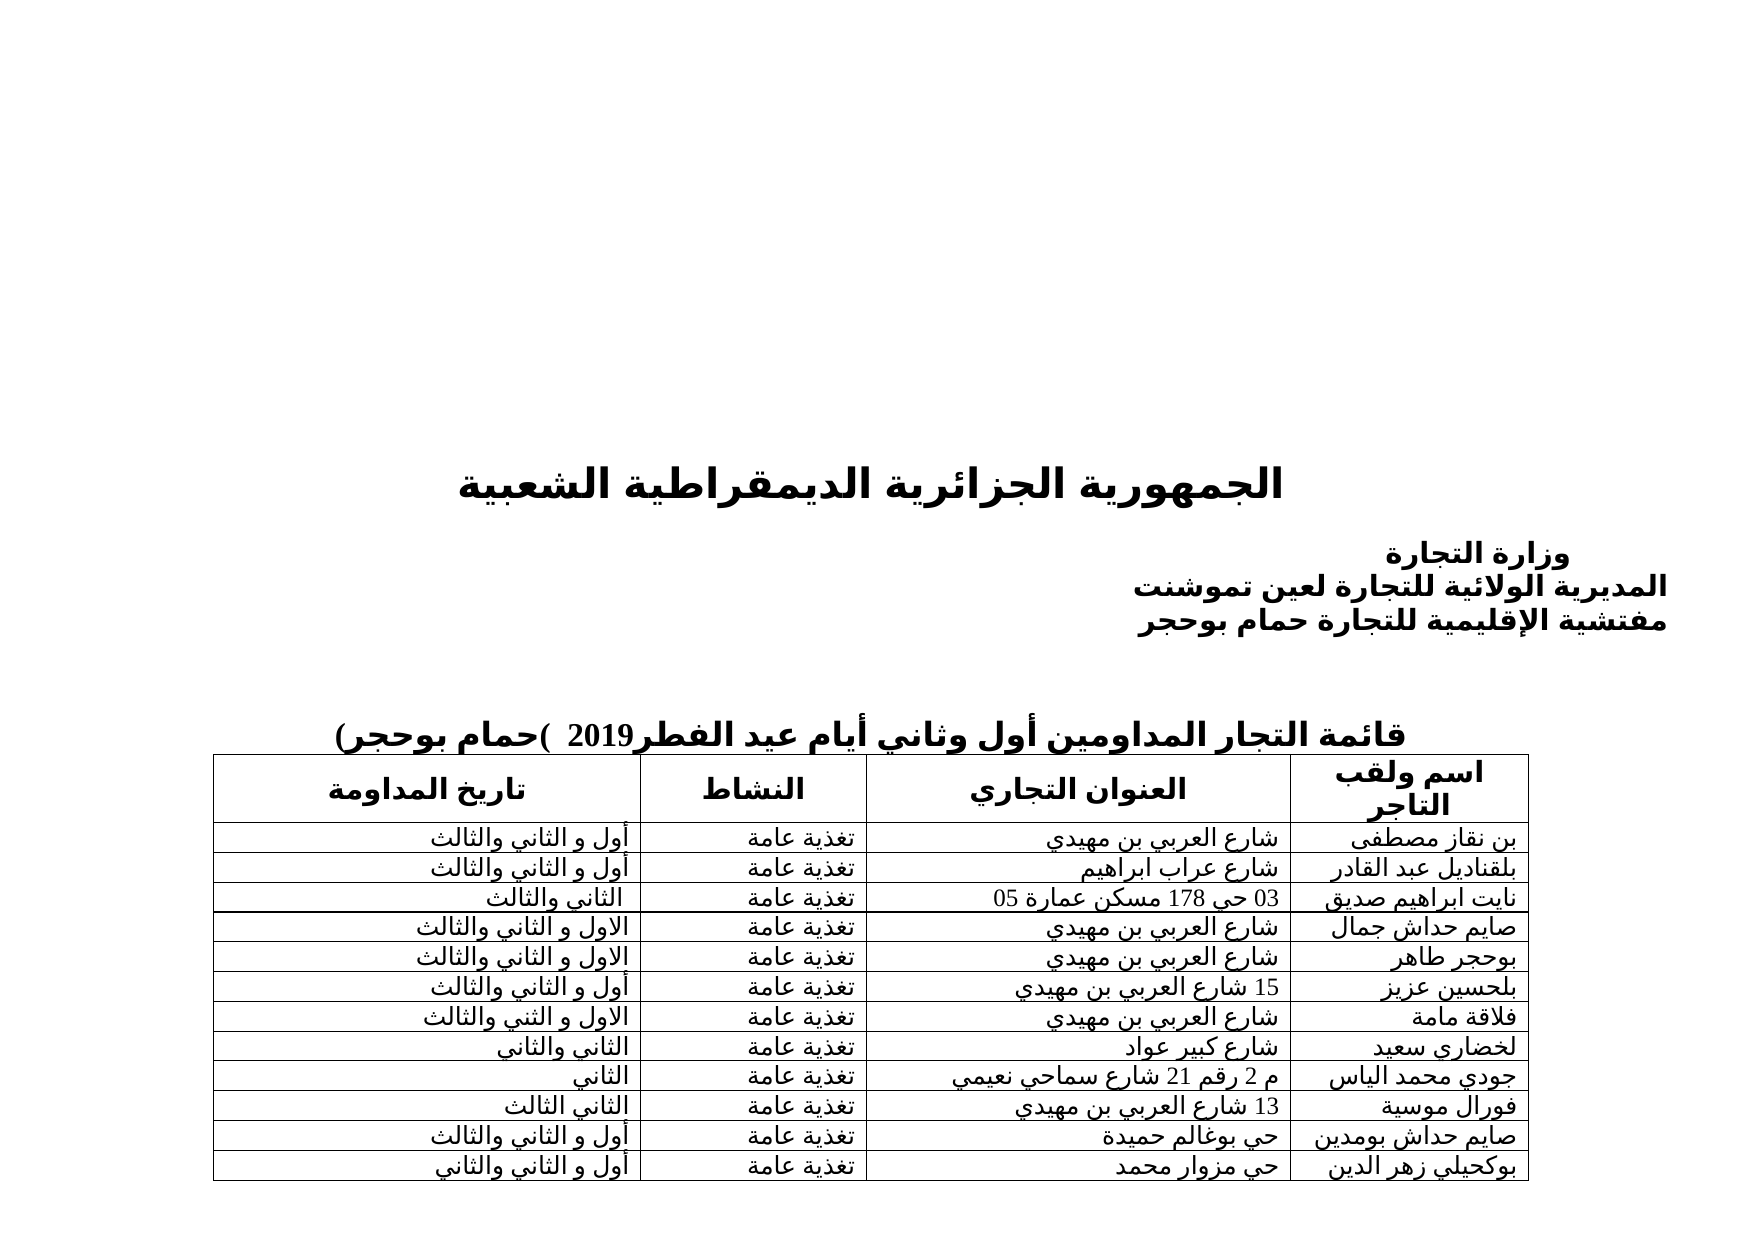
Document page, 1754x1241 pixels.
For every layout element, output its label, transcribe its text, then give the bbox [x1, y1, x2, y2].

table_cell بوكحيلي زهر الدين [1291, 1151, 1528, 1179]
table_cell الاول و الثاني والثالث [214, 942, 640, 971]
table_cell تغذية عامة [641, 972, 866, 1001]
table_cell الثاني والثالث [214, 883, 640, 911]
table_cell تغذية عامة [641, 1002, 866, 1031]
table_cell 15 شارع العربي بن مهيدي [867, 972, 1290, 1001]
text قائمة التجار المداومين أول وثاني أيام عيد الفطر2019 )حمام بوحجر) [74, 716, 1668, 754]
table_cell الثاني والثاني [214, 1032, 640, 1060]
table_cell 13 شارع العربي بن مهيدي [867, 1091, 1290, 1120]
table_cell تغذية عامة [641, 913, 866, 941]
table_cell أول و الثاني والثالث [214, 853, 640, 882]
table_header العنوان التجاري [867, 755, 1290, 822]
table_cell شارع العربي بن مهيدي [867, 913, 1290, 941]
text الجمهورية الجزائرية الديمقراطية الشعبية [74, 460, 1668, 508]
text المديرية الولائية للتجارة لعين تموشنت [74, 569, 1668, 603]
table_cell شارع العربي بن مهيدي [867, 823, 1290, 852]
table_cell شارع عراب ابراهيم [867, 853, 1290, 882]
table_cell بلحسين عزيز [1291, 972, 1528, 1001]
table_cell شارع العربي بن مهيدي [867, 942, 1290, 971]
table_cell م 2 رقم 21 شارع سماحي نعيمي [867, 1061, 1290, 1090]
table_cell شارع العربي بن مهيدي [867, 1002, 1290, 1031]
table_cell الثاني [214, 1061, 640, 1090]
table_cell تغذية عامة [641, 942, 866, 971]
table_cell أول و الثاني والثالث [214, 823, 640, 852]
table_cell صايم حداش جمال [1291, 913, 1528, 941]
table_cell جودي محمد الياس [1291, 1061, 1528, 1090]
table_cell أول و الثاني والثالث [214, 1121, 640, 1150]
table_cell أول و الثاني والثاني [214, 1151, 640, 1179]
table_cell تغذية عامة [641, 1061, 866, 1090]
table_cell لخضاري سعيد [1291, 1032, 1528, 1060]
table_cell فلاقة مامة [1291, 1002, 1528, 1031]
table_cell صايم حداش بومدين [1291, 1121, 1528, 1150]
table_cell تغذية عامة [641, 853, 866, 882]
table_cell تغذية عامة [641, 883, 866, 911]
table_cell شارع كبير عواد [867, 1032, 1290, 1060]
table_cell فورال موسية [1291, 1091, 1528, 1120]
table_cell الاول و الثاني والثالث [214, 913, 640, 941]
table_cell نايت ابراهيم صديق [1291, 883, 1528, 911]
table_cell تغذية عامة [641, 823, 866, 852]
table_cell تغذية عامة [641, 1032, 866, 1060]
table_cell تغذية عامة [641, 1151, 866, 1179]
table_cell بن نقاز مصطفى [1291, 823, 1528, 852]
table_cell تغذية عامة [641, 1121, 866, 1150]
table_cell الثاني الثالث [214, 1091, 640, 1120]
table_cell بلقناديل عبد القادر [1291, 853, 1528, 882]
table_header النشاط [641, 755, 866, 822]
table_header اسم ولقب التاجر [1291, 755, 1528, 822]
table_cell الاول و الثني والثالث [214, 1002, 640, 1031]
table_cell حي مزوار محمد [867, 1151, 1290, 1179]
text مفتشية الإقليمية للتجارة حمام بوحجر [74, 603, 1668, 636]
table_cell تغذية عامة [641, 1091, 866, 1120]
text وزارة التجارة [74, 536, 1668, 569]
table_cell 03 حي 178 مسكن عمارة 05 [867, 883, 1290, 911]
table_cell بوحجر طاهر [1291, 942, 1528, 971]
table_cell حي بوغالم حميدة [867, 1121, 1290, 1150]
table_cell أول و الثاني والثالث [214, 972, 640, 1001]
table_header تاريخ المداومة [214, 755, 640, 822]
